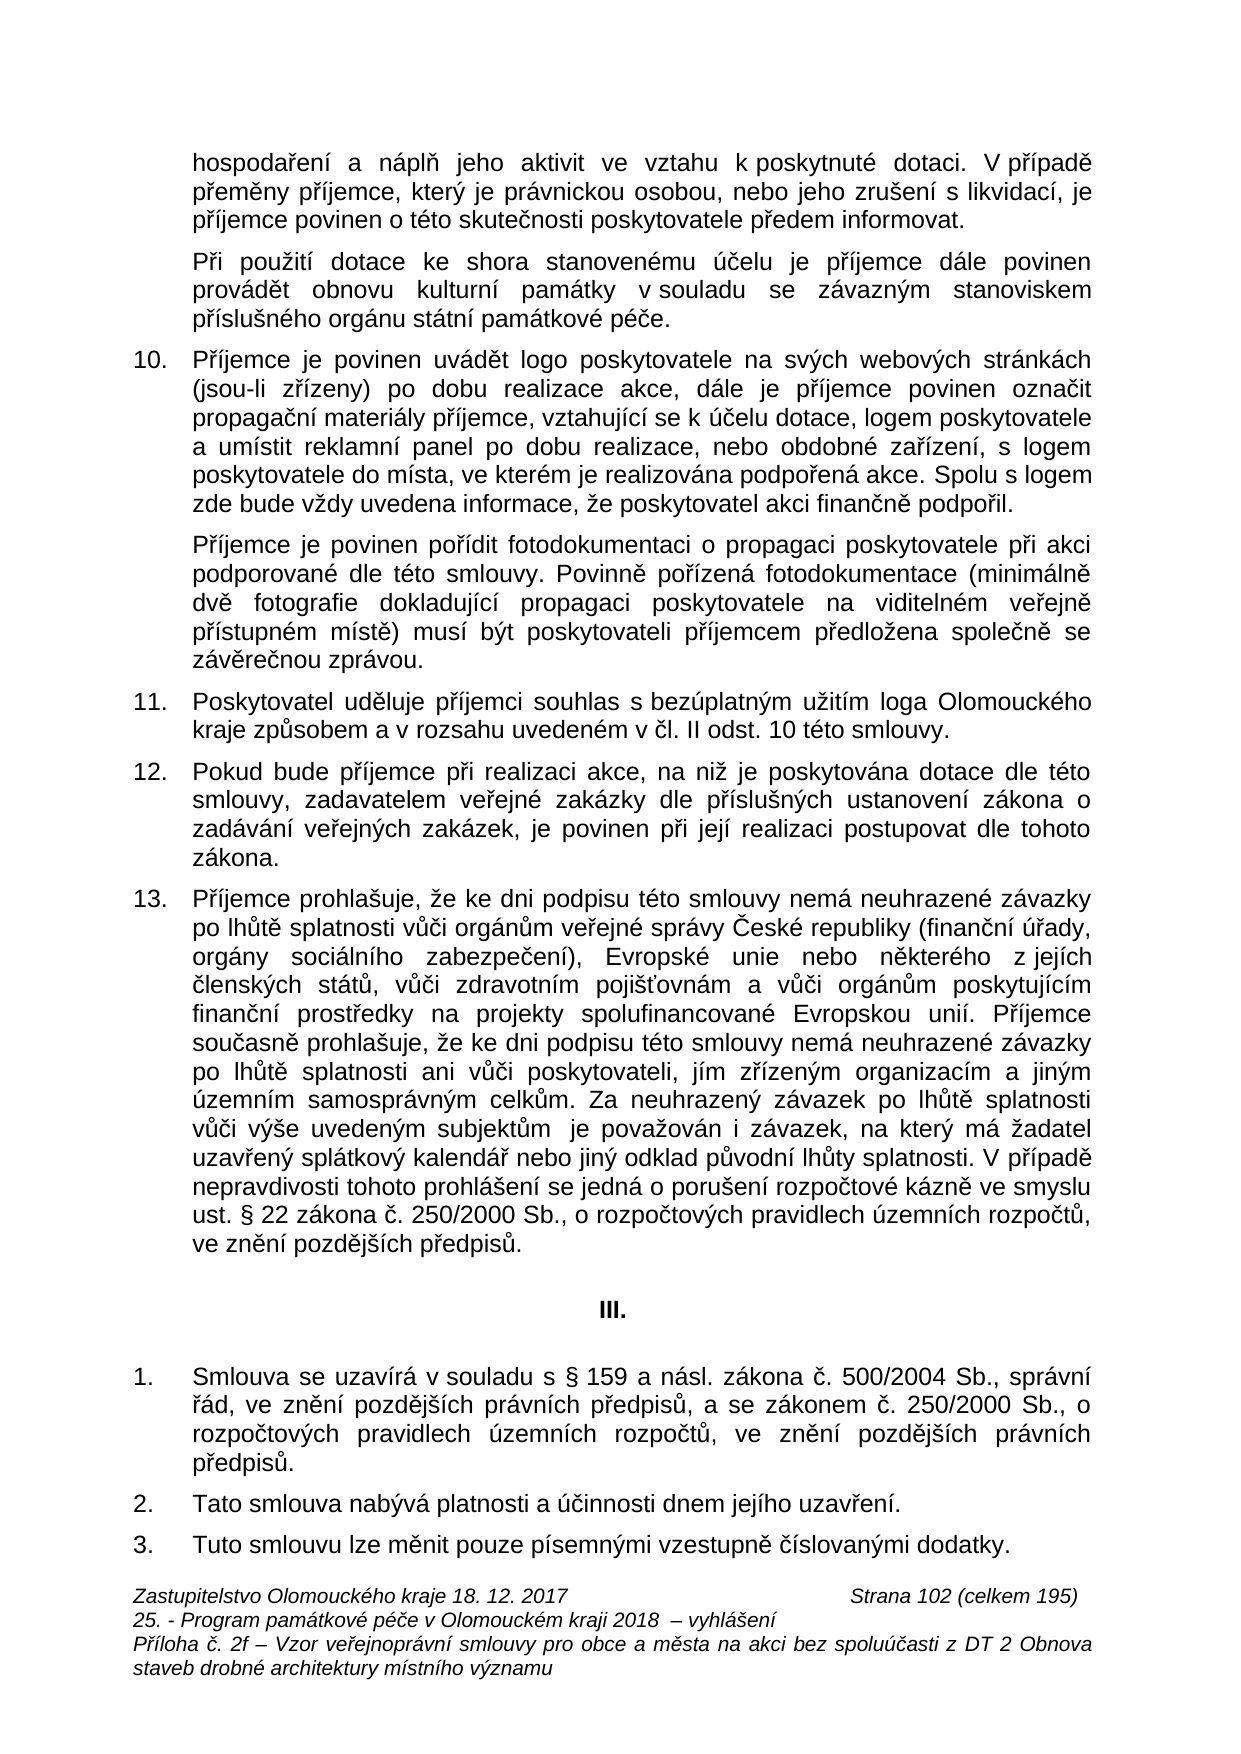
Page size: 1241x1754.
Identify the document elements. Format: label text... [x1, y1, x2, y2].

list Pokud bude příjemce při realizaci akce, na niž je poskytována dotace dle této smlouvy, zadavatelem veřejné zakázky dle příslušných ustanovení zákona o zadávání veřejných zakázek, je povinen při její realizaci postupovat dle tohoto zákona. [133, 756, 1092, 871]
list Příjemce prohlašuje, že ke dni podpisu této smlouvy nemá neuhrazené závazky po lhůtě splatnosti vůči orgánům veřejné správy České republiky (finanční úřady, orgány sociálního zabezpečení), Evropské unie nebo některého z jejích členských států, vůči zdravotním pojišťovnám a vůči orgánům poskytujícím finanční prostředky na projekty spolufinancované Evropskou unií. Příjemce současně prohlašuje, že ke dni podpisu této smlouvy nemá neuhrazené závazky po lhůtě splatnosti ani vůči poskytovateli, jím zřízeným organizacím a jiným územním samosprávným celkům. Za neuhrazený závazek po lhůtě splatnosti vůči výše uvedeným subjektům je považován i závazek, na který má žadatel uzavřený splátkový kalendář nebo jiný odklad původní lhůty splatnosti. V případě nepravdivosti tohoto prohlášení se jedná o porušení rozpočtové kázně ve smyslu ust. § 22 zákona č. 250/2000 Sb., o rozpočtových pravidlech územních rozpočtů, ve znění pozdějších předpisů. [133, 884, 1092, 1258]
list Tuto smlouvu lze měnit pouze písemnými vzestupně číslovanými dodatky. [133, 1530, 1092, 1559]
list Poskytovatel uděluje příjemci souhlas s bezúplatným užitím loga Olomouckého kraje způsobem a v rozsahu uvedeném v čl. II odst. 10 této smlouvy. [133, 686, 1092, 744]
list Smlouva se uzavírá v souladu s § 159 a násl. zákona č. 500/2004 Sb., správní řád, ve znění pozdějších právních předpisů, a se zákonem č. 250/2000 Sb., o rozpočtových pravidlech územních rozpočtů, ve znění pozdějších právních předpisů. [133, 1361, 1092, 1476]
list Příjemce je povinen uvádět logo poskytovatele na svých webových stránkách (jsou-li zřízeny) po dobu realizace akce, dále je příjemce povinen označit propagační materiály příjemce, vztahující se k účelu dotace, logem poskytovatele a umístit reklamní panel po dobu realizace, nebo obdobné zařízení, s logem poskytovatele do místa, ve kterém je realizována podpořená akce. Spolu s logem zde bude vždy uvedena informace, že poskytovatel akci finančně podpořil. [133, 345, 1092, 518]
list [133, 148, 1092, 234]
text Příjemce je povinen pořídit fotodokumentaci o propagaci poskytovatele při akci podporované dle této smlouvy. Povinně pořízená fotodokumentace (minimálně dvě fotografie dokladující propagaci poskytovatele na viditelném veřejně přístupném místě) musí být poskytovateli příjemcem předložena společně se závěrečnou zprávou. [192, 530, 1092, 674]
list Tato smlouva nabývá platnosti a účinnosti dnem jejího uzavření. [133, 1489, 1092, 1518]
text III. [133, 1295, 1092, 1324]
list Při použití dotace ke shora stanovenému účelu je příjemce dále povinen provádět obnovu kulturní památky v souladu se závazným stanoviskem příslušného orgánu státní památkové péče. [192, 246, 1092, 333]
